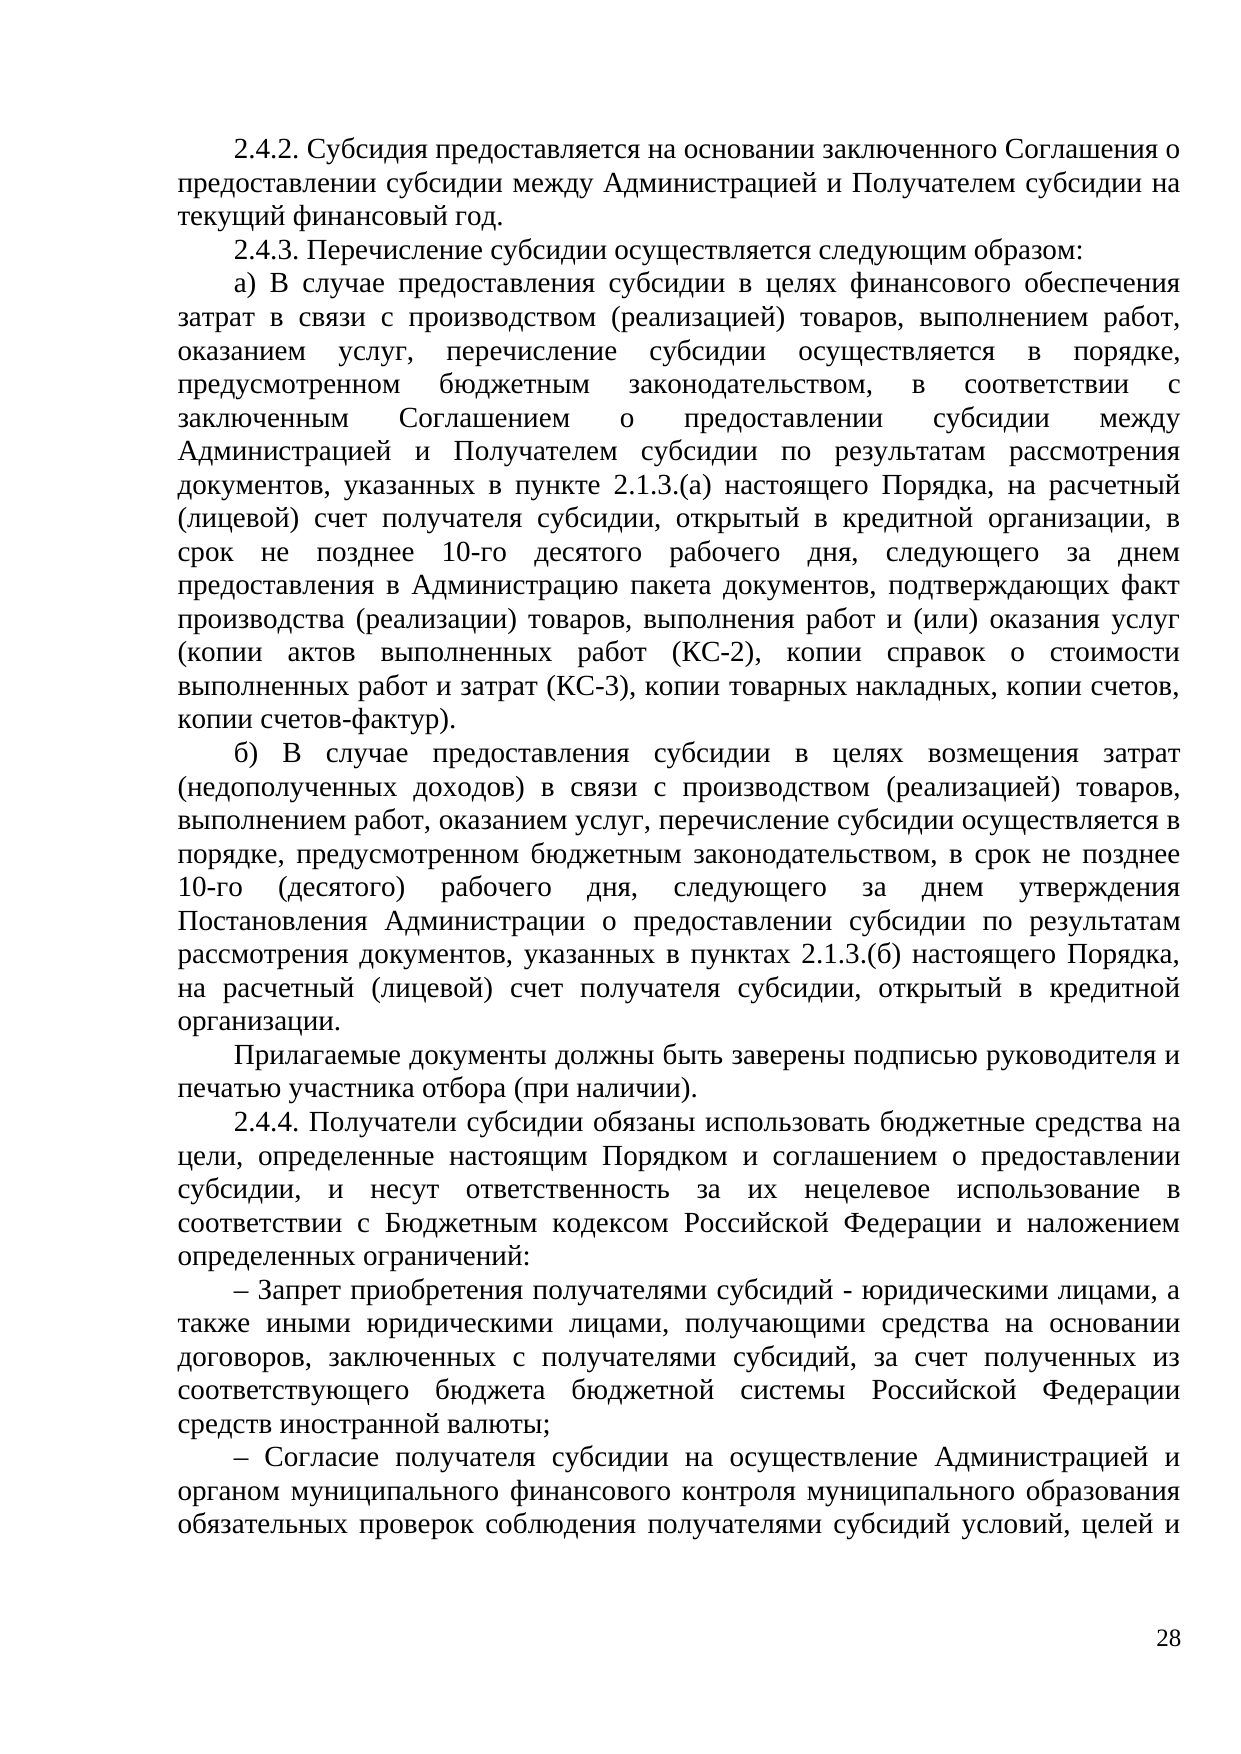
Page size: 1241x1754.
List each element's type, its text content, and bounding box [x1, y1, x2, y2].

text – Запрет приобретения получателями субсидий - юридическими лицами, а также иными юридическими лицами, получающими средства на основании договоров, заключенных с получателями субсидий, за счет полученных из соответствующего бюджета бюджетной системы Российской Федерации средств иностранной валюты; [177, 1272, 1181, 1439]
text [177, 1439, 1181, 1540]
text б) В случае предоставления субсидии в целях возмещения затрат (недополученных доходов) в связи с производством (реализацией) товаров, выполнением работ, оказанием услуг, перечисление субсидии осуществляется в порядке, предусмотренном бюджетным законодательством, в срок не позднее 10-го (десятого) рабочего дня, следующего за днем утверждения Постановления Администрации о предоставлении субсидии по результатам рассмотрения документов, указанных в пунктах 2.1.3.(б) настоящего Порядка, на расчетный (лицевой) счет получателя субсидии, открытый в кредитной организации. [177, 735, 1181, 1037]
text а) В случае предоставления субсидии в целях финансового обеспечения затрат в связи с производством (реализацией) товаров, выполнением работ, оказанием услуг, перечисление субсидии осуществляется в порядке, предусмотренном бюджетным законодательством, в соответствии с заключенным Соглашением о предоставлении субсидии между Администрацией и Получателем субсидии по результатам рассмотрения документов, указанных в пункте 2.1.3.(а) настоящего Порядка, на расчетный (лицевой) счет получателя субсидии, открытый в кредитной организации, в срок не позднее 10-го десятого рабочего дня, следующего за днем предоставления в Администрацию пакета документов, подтверждающих факт производства (реализации) товаров, выполнения работ и (или) оказания услуг (копии актов выполненных работ (КС-2), копии справок о стоимости выполненных работ и затрат (КС-3), копии товарных накладных, копии счетов, копии счетов-фактур). [177, 266, 1181, 735]
text 2.4.2. Субсидия предоставляется на основании заключенного Соглашения о предоставлении субсидии между Администрацией и Получателем субсидии на текущий финансовый год. [177, 131, 1181, 232]
text 2.4.3. Перечисление субсидии осуществляется следующим образом: [177, 232, 1181, 266]
text Прилагаемые документы должны быть заверены подписью руководителя и печатью участника отбора (при наличии). [177, 1037, 1181, 1104]
text 2.4.4. Получатели субсидии обязаны использовать бюджетные средства на цели, определенные настоящим Порядком и соглашением о предоставлении субсидии, и несут ответственность за их нецелевое использование в соответствии с Бюджетным кодексом Российской Федерации и наложением определенных ограничений: [177, 1104, 1181, 1272]
